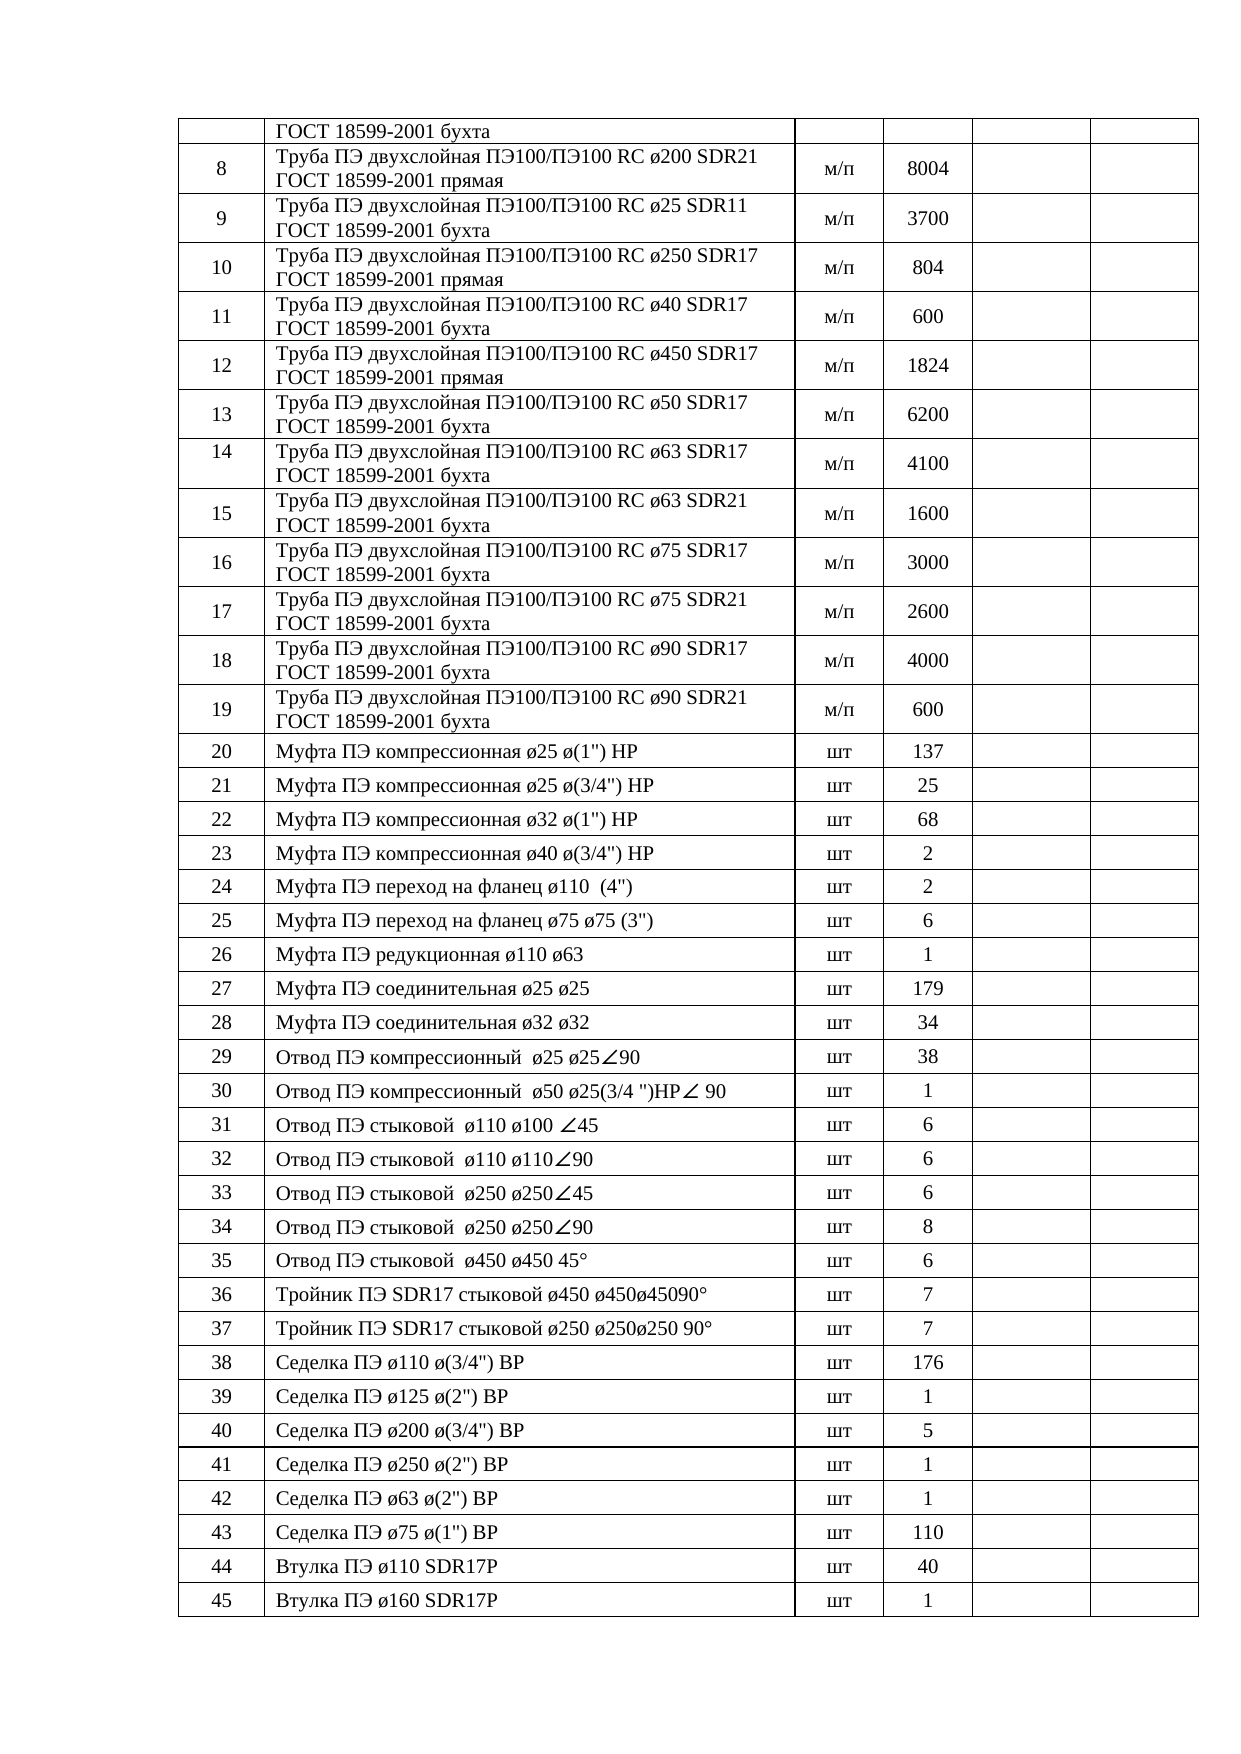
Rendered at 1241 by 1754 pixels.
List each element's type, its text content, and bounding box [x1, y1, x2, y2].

table_cell [973, 1040, 1090, 1073]
table_cell 6 [884, 1108, 972, 1141]
table_cell шт [796, 870, 883, 903]
table_cell 45 [179, 1583, 264, 1616]
table_cell 31 [179, 1108, 264, 1141]
table_cell [1091, 1346, 1198, 1378]
table_cell 19 [179, 685, 264, 733]
table_cell [1091, 1006, 1198, 1039]
table_cell [973, 119, 1090, 143]
table_cell [973, 734, 1090, 767]
table_cell Муфта ПЭ переход на фланец ø75 ø75 (3") [265, 904, 794, 937]
table_cell [1091, 938, 1198, 971]
table_cell [1091, 1244, 1198, 1277]
table_cell 5 [884, 1414, 972, 1446]
table_cell м/п [796, 292, 883, 340]
table_cell [973, 194, 1090, 242]
table_cell [1091, 194, 1198, 242]
table_cell 37 [179, 1312, 264, 1344]
table_cell 25 [179, 904, 264, 937]
table_cell м/п [796, 243, 883, 291]
table_cell шт [796, 1515, 883, 1548]
table_cell шт [796, 1380, 883, 1412]
table_cell м/п [796, 636, 883, 684]
table_cell м/п [796, 390, 883, 438]
table_cell [973, 1074, 1090, 1107]
table_cell [1091, 1176, 1198, 1209]
table_cell 1 [884, 1074, 972, 1107]
table_cell 3000 [884, 538, 972, 586]
table_cell [1091, 439, 1198, 487]
table_cell 1600 [884, 489, 972, 537]
table_cell шт [796, 1312, 883, 1344]
table_cell шт [796, 1278, 883, 1311]
table_cell [973, 1006, 1090, 1039]
table_cell Тройник ПЭ SDR17 стыковой ø250 ø250ø250 90° [265, 1312, 794, 1344]
table_cell шт [796, 1176, 883, 1209]
table_cell [973, 390, 1090, 438]
table_cell [1091, 802, 1198, 835]
table_cell [1091, 292, 1198, 340]
table_cell [1091, 1074, 1198, 1107]
table_cell м/п [796, 144, 883, 192]
table_cell [1091, 768, 1198, 801]
table_cell Труба ПЭ двухслойная ПЭ100/ПЭ100 RC ø50 SDR17 ГОСТ 18599-2001 бухта [265, 390, 794, 438]
table_cell Отвод ПЭ стыковой ø250 ø250∠90 [265, 1210, 794, 1243]
table_cell [1091, 1040, 1198, 1073]
table_cell 41 [179, 1448, 264, 1480]
table_cell 38 [179, 1346, 264, 1378]
table_cell 30 [179, 1074, 264, 1107]
table_cell [973, 802, 1090, 835]
table_cell Труба ПЭ двухслойная ПЭ100/ПЭ100 RC ø25 SDR11 ГОСТ 18599-2001 бухта [265, 194, 794, 242]
table_cell 16 [179, 538, 264, 586]
table_cell шт [796, 938, 883, 971]
table_cell 1824 [884, 341, 972, 389]
table_cell м/п [796, 439, 883, 487]
table_cell 29 [179, 1040, 264, 1073]
table_cell 137 [884, 734, 972, 767]
table_cell Труба ПЭ двухслойная ПЭ100/ПЭ100 RC ø90 SDR21 ГОСТ 18599-2001 бухта [265, 685, 794, 733]
table_cell [973, 1108, 1090, 1141]
table_cell 17 [179, 587, 264, 635]
table_cell м/п [796, 119, 883, 143]
table_cell 34 [179, 1210, 264, 1243]
table_cell Втулка ПЭ ø110 SDR17P [265, 1549, 794, 1582]
table_cell 10 [179, 243, 264, 291]
table_cell [1091, 1278, 1198, 1311]
table_cell 2 [884, 836, 972, 869]
table_cell м/п [796, 194, 883, 242]
table_cell шт [796, 768, 883, 801]
table_cell [1091, 836, 1198, 869]
table_cell 26 [179, 938, 264, 971]
table_cell 1 [884, 1380, 972, 1412]
table_cell [1091, 1312, 1198, 1344]
table_cell [973, 1142, 1090, 1175]
table_cell Отвод ПЭ стыковой ø110 ø110∠90 [265, 1142, 794, 1175]
table_cell [973, 1414, 1090, 1446]
table_cell 12 [179, 341, 264, 389]
table_cell 6 [884, 1142, 972, 1175]
table_cell [1091, 1515, 1198, 1548]
table_cell 40 [179, 1414, 264, 1446]
table_cell шт [796, 1006, 883, 1039]
table_cell Труба ПЭ двухслойная ПЭ100/ПЭ100 RC ø63 SDR17 ГОСТ 18599-2001 бухта [265, 439, 794, 487]
table_cell [973, 938, 1090, 971]
table_cell [1091, 1210, 1198, 1243]
table_cell шт [796, 802, 883, 835]
table_cell 11 [179, 292, 264, 340]
table_cell [973, 1448, 1090, 1480]
table_cell Отвод ПЭ компрессионный ø50 ø25(3/4 ")НР∠ 90 [265, 1074, 794, 1107]
table_cell 28 [179, 1006, 264, 1039]
table_cell шт [796, 1583, 883, 1616]
table_cell [1091, 119, 1198, 143]
table_cell [973, 972, 1090, 1005]
table_cell 7 [179, 119, 264, 143]
table_cell Муфта ПЭ переход на фланец ø110 (4") [265, 870, 794, 903]
table_cell Труба ПЭ двухслойная ПЭ100/ПЭ100 RC ø75 SDR17 ГОСТ 18599-2001 бухта [265, 538, 794, 586]
table_cell Труба ПЭ двухслойная ПЭ100/ПЭ100 RC ø90 SDR17 ГОСТ 18599-2001 бухта [265, 636, 794, 684]
table_cell 4100 [884, 439, 972, 487]
table_cell шт [796, 836, 883, 869]
table_cell 1 [884, 1583, 972, 1616]
table_cell шт [796, 1414, 883, 1446]
table_cell [973, 870, 1090, 903]
table_cell Муфта ПЭ компрессионная ø40 ø(3/4") НР [265, 836, 794, 869]
table_cell [973, 1549, 1090, 1582]
table_cell Муфта ПЭ компрессионная ø32 ø(1") НР [265, 802, 794, 835]
table_cell [1091, 341, 1198, 389]
table_cell шт [796, 904, 883, 937]
table_cell Муфта ПЭ компрессионная ø25 ø(1") НР [265, 734, 794, 767]
table_cell Труба ПЭ двухслойная ПЭ100/ПЭ100 RC ø63 SDR21 ГОСТ 18599-2001 бухта [265, 489, 794, 537]
table_cell [1091, 734, 1198, 767]
table_cell 6 [884, 904, 972, 937]
table_cell [1091, 1142, 1198, 1175]
table_cell Муфта ПЭ компрессионная ø25 ø(3/4") НР [265, 768, 794, 801]
table_cell шт [796, 1549, 883, 1582]
table_cell шт [796, 1346, 883, 1378]
table_cell 33 [179, 1176, 264, 1209]
table_cell 18 [179, 636, 264, 684]
table_cell [1091, 1481, 1198, 1514]
table_cell 2 [884, 870, 972, 903]
table_cell [973, 341, 1090, 389]
table_cell Отвод ПЭ стыковой ø110 ø100 ∠45 [265, 1108, 794, 1141]
table_cell [973, 144, 1090, 192]
table_cell Седелка ПЭ ø125 ø(2") ВР [265, 1380, 794, 1412]
table_cell 1 [884, 938, 972, 971]
table_cell [973, 1380, 1090, 1412]
table_cell [973, 1176, 1090, 1209]
table_cell [1091, 390, 1198, 438]
table_cell Труба ПЭ двухслойная ПЭ100/ПЭ100 RC ø75 SDR21 ГОСТ 18599-2001 бухта [265, 587, 794, 635]
table_cell 1 [884, 1481, 972, 1514]
table_cell 804 [884, 243, 972, 291]
table_cell [973, 636, 1090, 684]
table_cell 32 [179, 1142, 264, 1175]
table_cell Отвод ПЭ стыковой ø250 ø250∠45 [265, 1176, 794, 1209]
table_cell [1091, 870, 1198, 903]
table_cell [973, 685, 1090, 733]
table_cell Седелка ПЭ ø110 ø(3/4") ВР [265, 1346, 794, 1378]
table_cell [973, 768, 1090, 801]
table_cell 8 [884, 1210, 972, 1243]
table_cell [1091, 904, 1198, 937]
table_cell 23 [179, 836, 264, 869]
table_cell 100 [884, 119, 972, 143]
table_cell м/п [796, 538, 883, 586]
table_cell Отвод ПЭ компрессионный ø25 ø25∠90 [265, 1040, 794, 1073]
table_cell [1091, 1549, 1198, 1582]
table_cell [973, 587, 1090, 635]
table_cell 176 [884, 1346, 972, 1378]
table_cell 8004 [884, 144, 972, 192]
table_cell шт [796, 1142, 883, 1175]
table_cell [973, 1346, 1090, 1378]
table_cell шт [796, 1108, 883, 1141]
table_cell [973, 538, 1090, 586]
table_cell 35 [179, 1244, 264, 1277]
table_cell 27 [179, 972, 264, 1005]
table_cell Седелка ПЭ ø75 ø(1") ВР [265, 1515, 794, 1548]
table_cell 9 [179, 194, 264, 242]
table_cell 15 [179, 489, 264, 537]
table_cell [1091, 972, 1198, 1005]
table_cell 600 [884, 685, 972, 733]
table_cell [973, 1583, 1090, 1616]
table_cell шт [796, 1244, 883, 1277]
table_cell 6 [884, 1176, 972, 1209]
table_cell 6200 [884, 390, 972, 438]
table_cell Тройник ПЭ SDR17 стыковой ø450 ø450ø45090° [265, 1278, 794, 1311]
table_cell [973, 1278, 1090, 1311]
table_cell [1091, 1448, 1198, 1480]
table_cell м/п [796, 685, 883, 733]
table_cell 4000 [884, 636, 972, 684]
table_cell [1091, 144, 1198, 192]
table_cell [973, 439, 1090, 487]
table_cell 600 [884, 292, 972, 340]
table_cell [1091, 1414, 1198, 1446]
table_cell Муфта ПЭ редукционная ø110 ø63 [265, 938, 794, 971]
table_cell 7 [884, 1278, 972, 1311]
table_cell 44 [179, 1549, 264, 1582]
table_cell 22 [179, 802, 264, 835]
table_cell [1091, 538, 1198, 586]
table_cell Труба ПЭ двухслойная ПЭ100/ПЭ100 RC ø40 SDR17 ГОСТ 18599-2001 бухта [265, 292, 794, 340]
table_cell [1091, 1583, 1198, 1616]
table_cell 43 [179, 1515, 264, 1548]
table_cell [973, 1481, 1090, 1514]
table_cell [1091, 489, 1198, 537]
table_cell [973, 489, 1090, 537]
table_cell 24 [179, 870, 264, 903]
table_cell Труба ПЭ двухслойная ПЭ100/ПЭ100 RC ø450 SDR17 ГОСТ 18599-2001 прямая [265, 341, 794, 389]
table_cell 1 [884, 1448, 972, 1480]
table_cell [973, 1244, 1090, 1277]
table_cell [1091, 685, 1198, 733]
table_cell 34 [884, 1006, 972, 1039]
table_cell 25 [884, 768, 972, 801]
table_cell 8 [179, 144, 264, 192]
table_cell [1091, 1108, 1198, 1141]
table_cell Седелка ПЭ ø63 ø(2") ВР [265, 1481, 794, 1514]
table_cell Седелка ПЭ ø250 ø(2") ВР [265, 1448, 794, 1480]
table_cell [1091, 243, 1198, 291]
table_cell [265, 119, 794, 143]
table_cell [973, 292, 1090, 340]
table_cell [973, 1210, 1090, 1243]
table_cell шт [796, 1210, 883, 1243]
table_cell шт [796, 1074, 883, 1107]
table_cell шт [796, 1481, 883, 1514]
table_cell [1091, 587, 1198, 635]
table_cell [973, 904, 1090, 937]
table_cell 21 [179, 768, 264, 801]
table_cell м/п [796, 587, 883, 635]
table_cell 40 [884, 1549, 972, 1582]
table_cell 36 [179, 1278, 264, 1311]
table_cell [1091, 1380, 1198, 1412]
table_cell 20 [179, 734, 264, 767]
table_cell 39 [179, 1380, 264, 1412]
table_cell 38 [884, 1040, 972, 1073]
table_cell 3700 [884, 194, 972, 242]
table_cell 7 [884, 1312, 972, 1344]
table_cell 2600 [884, 587, 972, 635]
table_cell 179 [884, 972, 972, 1005]
table_cell Труба ПЭ двухслойная ПЭ100/ПЭ100 RC ø250 SDR17 ГОСТ 18599-2001 прямая [265, 243, 794, 291]
table_cell шт [796, 734, 883, 767]
table_cell Муфта ПЭ соединительная ø32 ø32 [265, 1006, 794, 1039]
table_cell Втулка ПЭ ø160 SDR17P [265, 1583, 794, 1616]
table_cell Труба ПЭ двухслойная ПЭ100/ПЭ100 RC ø200 SDR21 ГОСТ 18599-2001 прямая [265, 144, 794, 192]
table_cell Муфта ПЭ соединительная ø25 ø25 [265, 972, 794, 1005]
table_cell [973, 1312, 1090, 1344]
table_cell шт [796, 972, 883, 1005]
table_cell м/п [796, 489, 883, 537]
table_cell Седелка ПЭ ø200 ø(3/4") ВР [265, 1414, 794, 1446]
table_cell шт [796, 1448, 883, 1480]
table_cell [973, 836, 1090, 869]
table_cell 68 [884, 802, 972, 835]
table_cell [1091, 636, 1198, 684]
table_cell 110 [884, 1515, 972, 1548]
table_cell шт [796, 1040, 883, 1073]
table_cell Отвод ПЭ стыковой ø450 ø450 45° [265, 1244, 794, 1277]
table_cell 13 [179, 390, 264, 438]
table_cell м/п [796, 341, 883, 389]
table_cell 6 [884, 1244, 972, 1277]
table_cell [973, 243, 1090, 291]
table_cell [973, 1515, 1090, 1548]
table_cell 42 [179, 1481, 264, 1514]
table_cell 14 [179, 439, 264, 487]
